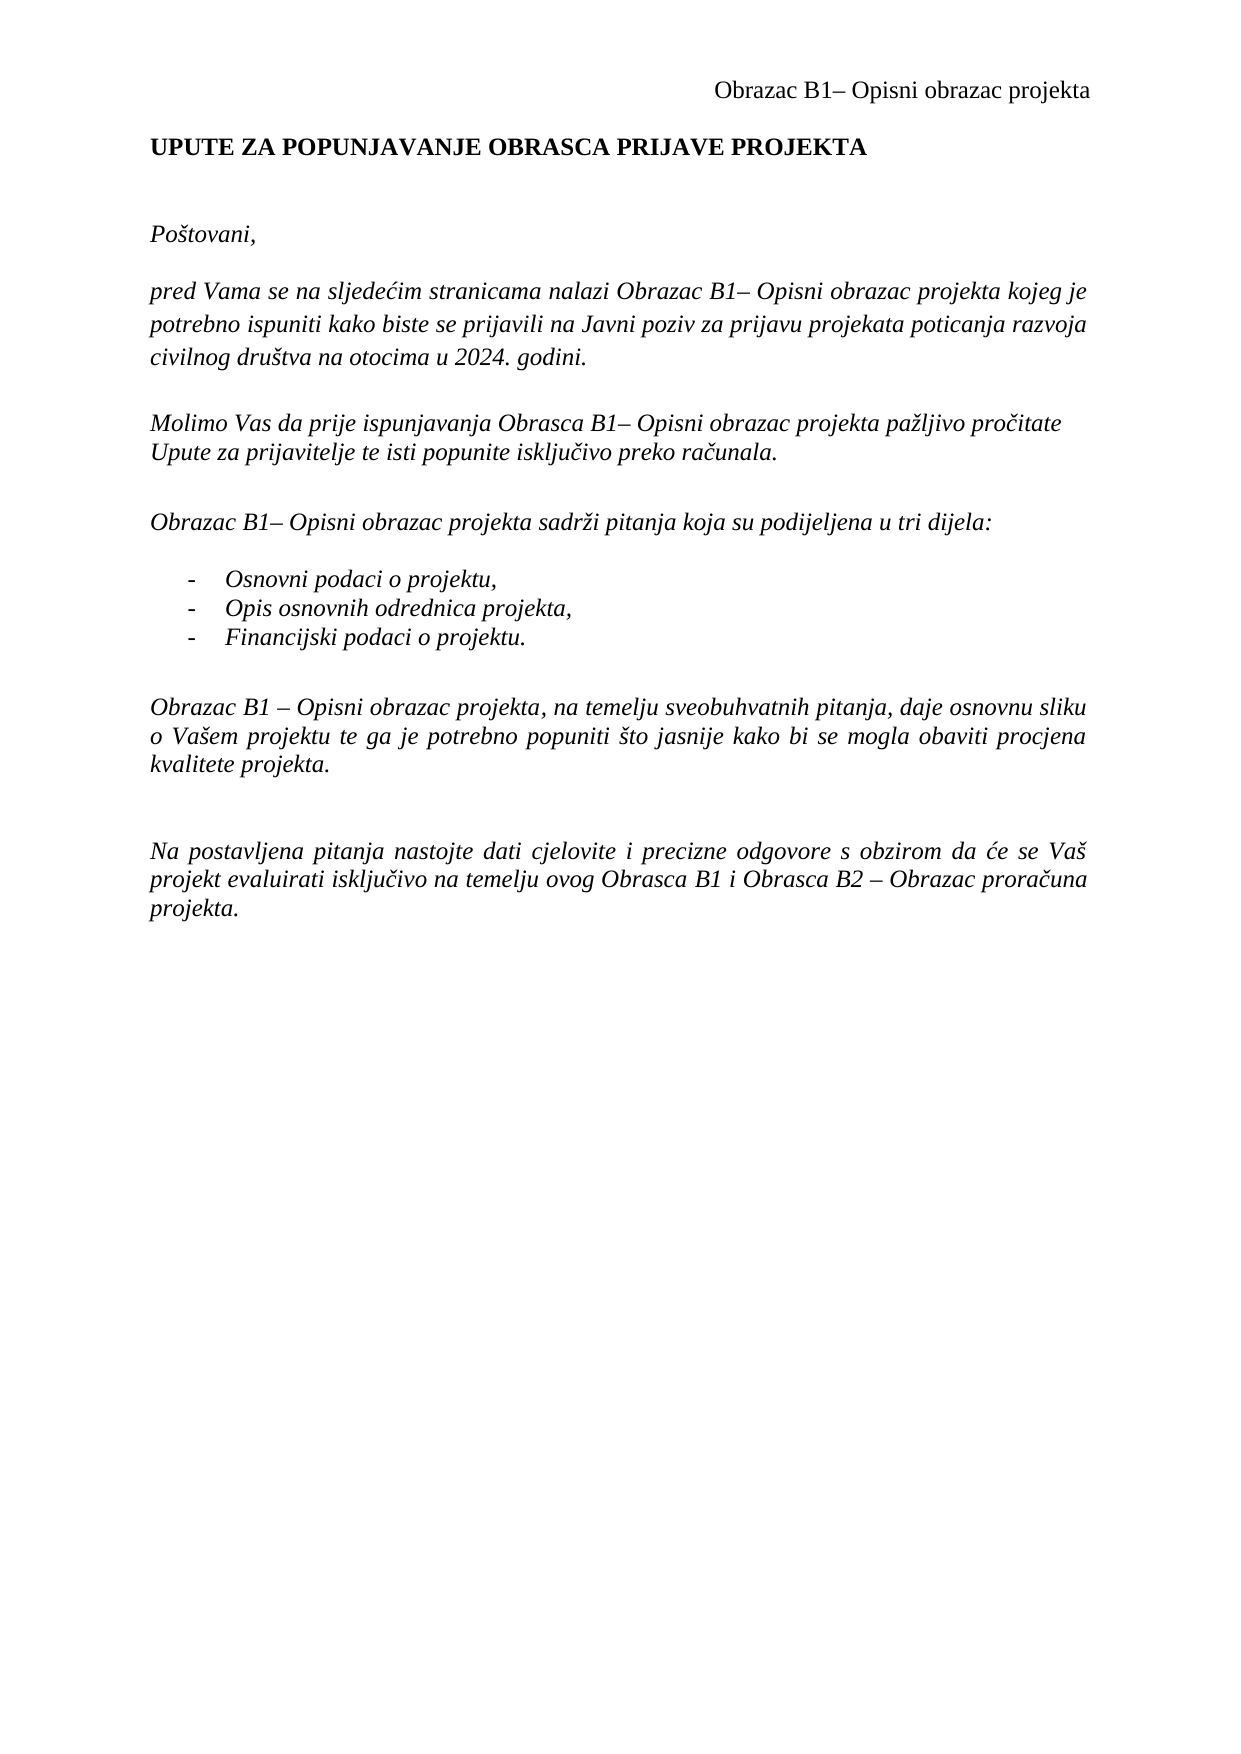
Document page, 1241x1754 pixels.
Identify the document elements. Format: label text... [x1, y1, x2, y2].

text pred Vama se na sljedećim stranicama nalazi Obrazac B1– Opisni obrazac projekta kojeg je potrebno ispuniti kako biste se prijavili na Javni poziv za prijavu projekata poticanja razvoja civilnog društva na otocima u 2024. godini. [150, 276, 1090, 371]
list Opis osnovnih odrednica projekta, [187, 593, 1090, 622]
text Obrazac B1 – Opisni obrazac projekta, na temelju sveobuhvatnih pitanja, daje osnovnu sliku o Vašem projektu te ga je potrebno popuniti što jasnije kako bi se mogla obaviti procjena kvalitete projekta. [150, 692, 1090, 778]
list Financijski podaci o projektu. [187, 622, 1090, 651]
text Poštovani, [150, 219, 1090, 247]
text Obrazac B1– Opisni obrazac projekta sadrži pitanja koja su podijeljena u tri dijela: [150, 507, 1090, 536]
text Na postavljena pitanja nastojte dati cjelovite i precizne odgovore s obzirom da će se Vaš projekt evaluirati isključivo na temelju ovog Obrasca B1 i Obrasca B2 – Obrazac proračuna projekta. [150, 836, 1090, 922]
text UPUTE ZA POPUNJAVANJE OBRASCA PRIJAVE PROJEKTA [150, 132, 1090, 161]
list Osnovni podaci o projektu, [187, 564, 1090, 593]
text Molimo Vas da prije ispunjavanja Obrasca B1– Opisni obrazac projekta pažljivo pročitate Upute za prijavitelje te isti popunite isključivo preko računala. [150, 408, 1090, 466]
